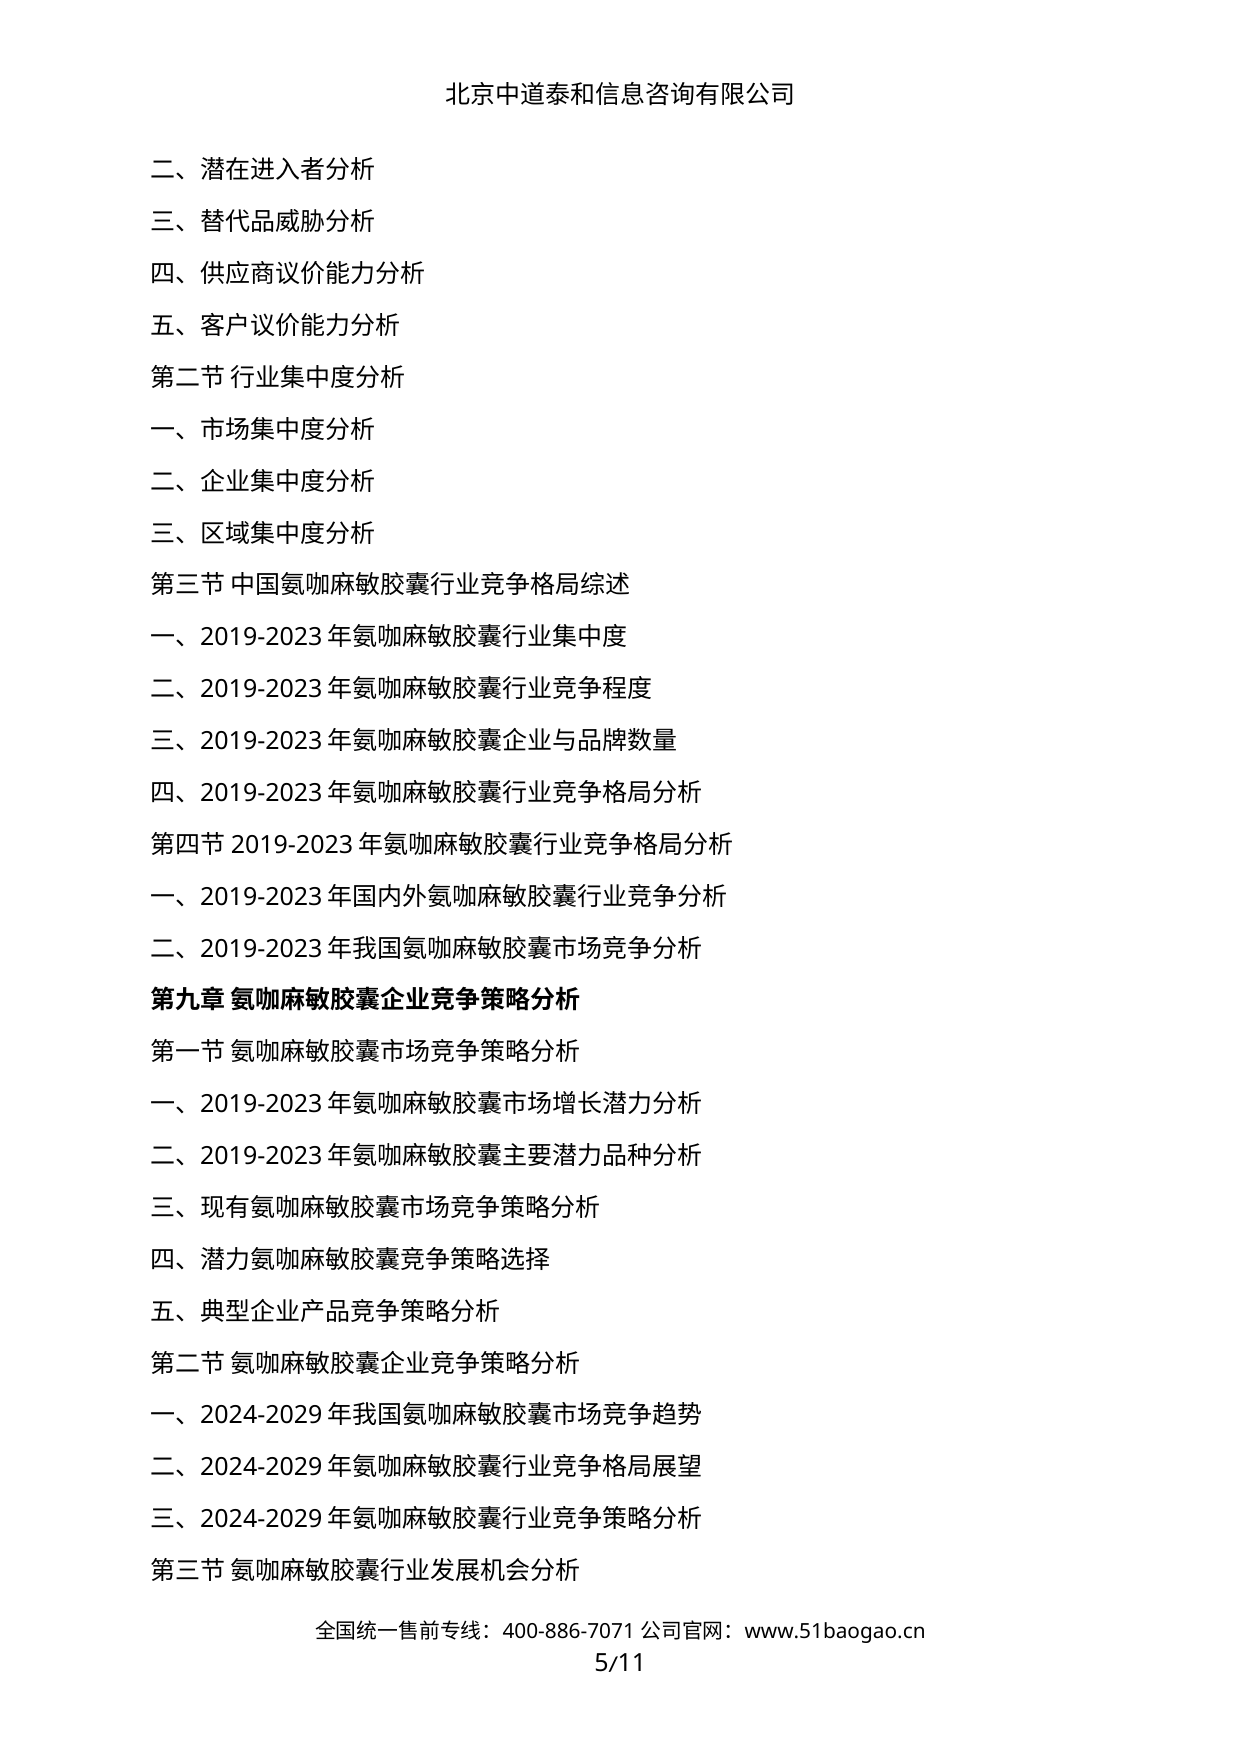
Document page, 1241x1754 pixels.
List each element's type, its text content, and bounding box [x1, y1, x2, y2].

text 一、2019-2023年国内外氨咖麻敏胶囊行业竞争分析 [150, 876, 1090, 912]
text 第一节 氨咖麻敏胶囊市场竞争策略分析 [150, 1032, 1090, 1068]
text 四、供应商议价能力分析 [150, 254, 1090, 290]
text 二、2019-2023年氨咖麻敏胶囊行业竞争程度 [150, 669, 1090, 705]
text 一、市场集中度分析 [150, 409, 1090, 446]
text 第二节 行业集中度分析 [150, 357, 1090, 394]
text 五、客户议价能力分析 [150, 306, 1090, 342]
text 第三节 氨咖麻敏胶囊行业发展机会分析 [150, 1551, 1090, 1587]
text 二、企业集中度分析 [150, 461, 1090, 497]
text 第四节 2019-2023年氨咖麻敏胶囊行业竞争格局分析 [150, 824, 1090, 861]
text 二、2019-2023年氨咖麻敏胶囊主要潜力品种分析 [150, 1136, 1090, 1172]
text 三、2024-2029年氨咖麻敏胶囊行业竞争策略分析 [150, 1499, 1090, 1535]
text 第九章 氨咖麻敏胶囊企业竞争策略分析 [150, 980, 1090, 1016]
text 三、替代品威胁分析 [150, 202, 1090, 238]
text 一、2019-2023年氨咖麻敏胶囊行业集中度 [150, 617, 1090, 653]
text 二、潜在进入者分析 [150, 150, 1090, 186]
text 二、2019-2023年我国氨咖麻敏胶囊市场竞争分析 [150, 928, 1090, 964]
text 第三节 中国氨咖麻敏胶囊行业竞争格局综述 [150, 565, 1090, 601]
text 五、典型企业产品竞争策略分析 [150, 1291, 1090, 1327]
text 二、2024-2029年氨咖麻敏胶囊行业竞争格局展望 [150, 1447, 1090, 1483]
text 三、区域集中度分析 [150, 513, 1090, 549]
text 三、现有氨咖麻敏胶囊市场竞争策略分析 [150, 1187, 1090, 1224]
text 一、2024-2029年我国氨咖麻敏胶囊市场竞争趋势 [150, 1395, 1090, 1431]
text 四、潜力氨咖麻敏胶囊竞争策略选择 [150, 1239, 1090, 1276]
text 四、2019-2023年氨咖麻敏胶囊行业竞争格局分析 [150, 772, 1090, 809]
text 三、2019-2023年氨咖麻敏胶囊企业与品牌数量 [150, 721, 1090, 757]
text 第二节 氨咖麻敏胶囊企业竞争策略分析 [150, 1343, 1090, 1379]
text 一、2019-2023年氨咖麻敏胶囊市场增长潜力分析 [150, 1084, 1090, 1120]
